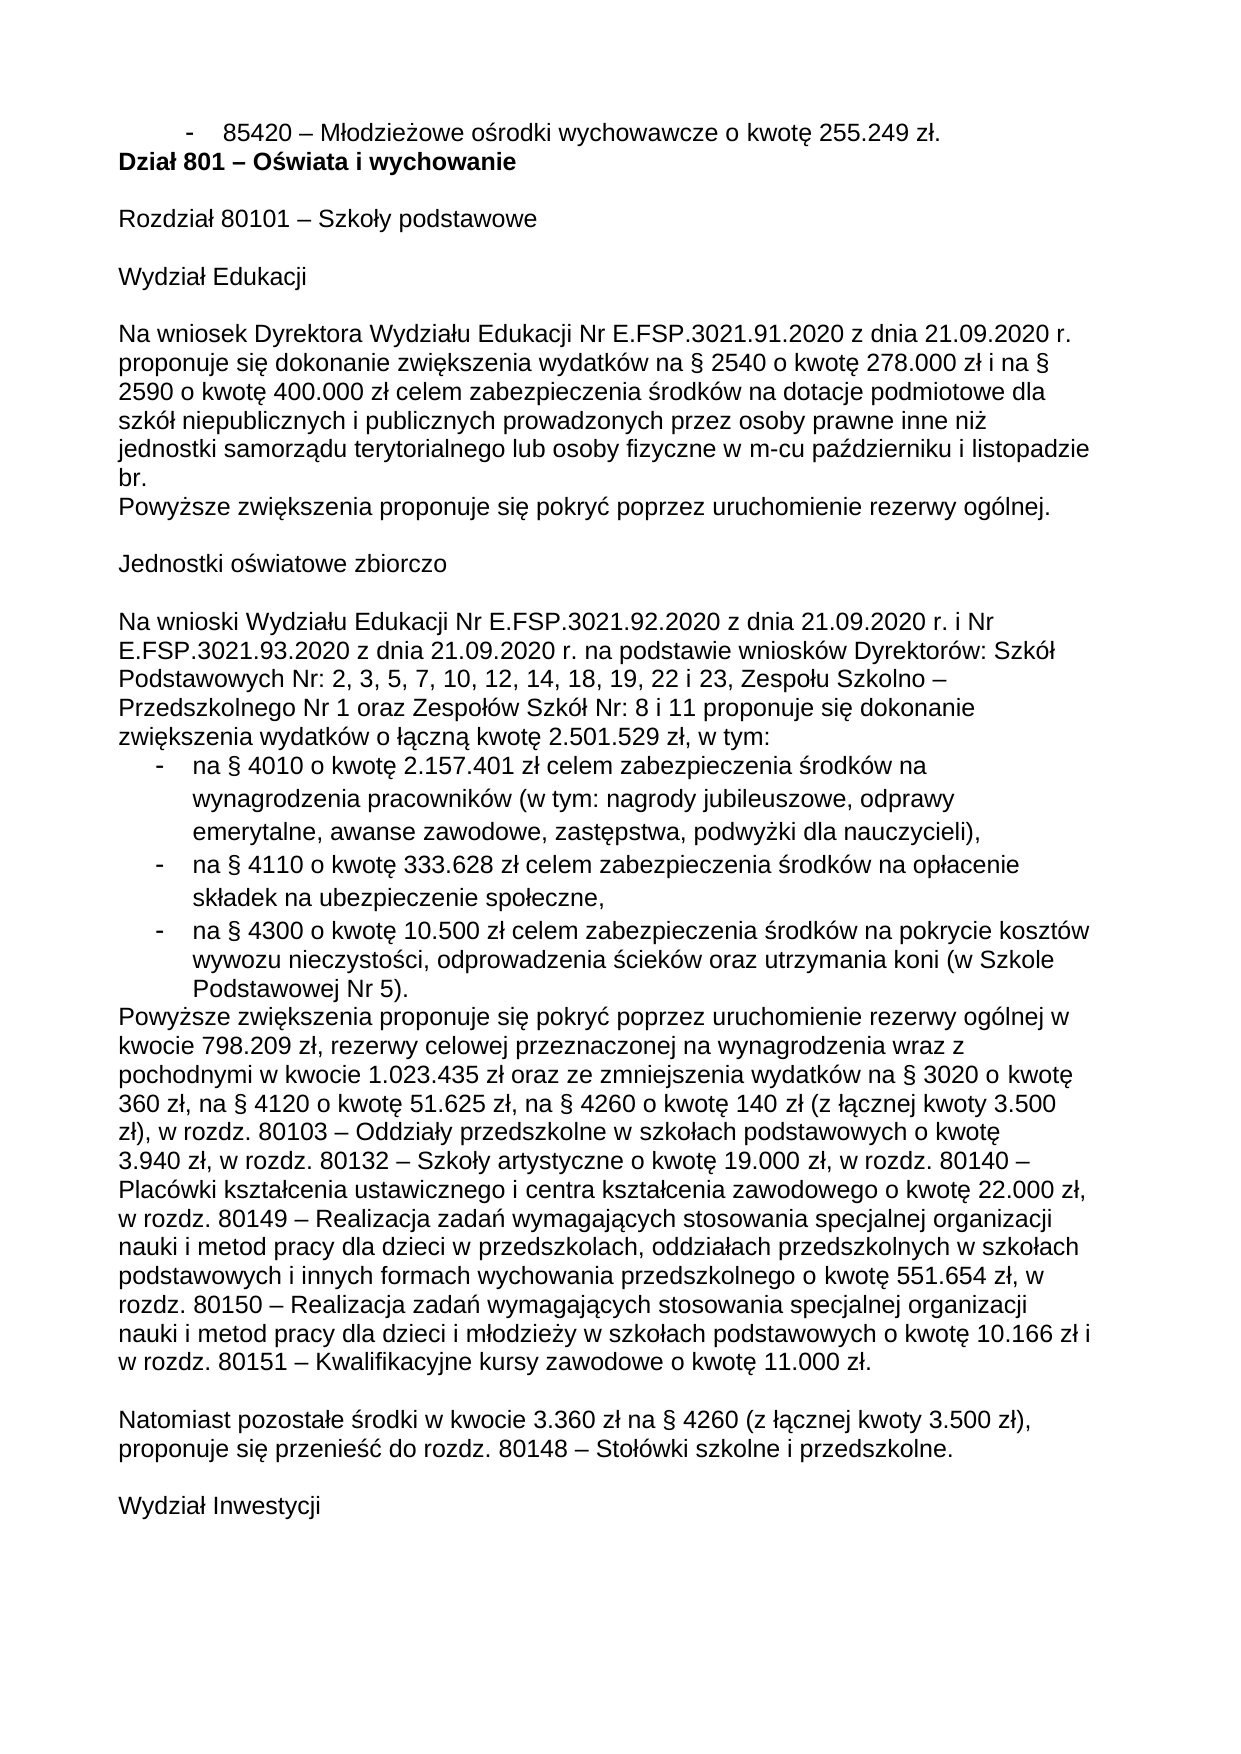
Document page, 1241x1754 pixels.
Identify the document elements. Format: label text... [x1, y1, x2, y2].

list 85420 – Młodzieżowe ośrodki wychowawcze o kwotę 255.249 zł. [185, 118, 1092, 147]
text Na wnioski Wydziału Edukacji Nr E.FSP.3021.92.2020 z dnia 21.09.2020 r. i Nr E.FSP.3021.93.2020 z dnia 21.09.2020 r. na podstawie wniosków Dyrektorów: Szkół Podstawowych Nr: 2, 3, 5, 7, 10, 12, 14, 18, 19, 22 i 23, Zespołu Szkolno – Przedszkolnego Nr 1 oraz Zespołów Szkół Nr: 8 i 11 proponuje się dokonanie zwiększenia wydatków o łączną kwotę 2.501.529 zł, w tym: [118, 607, 1092, 751]
list na § 4110 o kwotę 333.628 zł celem zabezpieczenia środków na opłacenie składek na ubezpieczenie społeczne, [155, 850, 1092, 912]
text Wydział Inwestycji [118, 1491, 1092, 1520]
list na § 4300 o kwotę 10.500 zł celem zabezpieczenia środków na pokrycie kosztów wywozu nieczystości, odprowadzenia ścieków oraz utrzymania koni (w Szkole Podstawowej Nr 5). [155, 916, 1092, 1002]
text Powyższe zwiększenia proponuje się pokryć poprzez uruchomienie rezerwy ogólnej w kwocie 798.209 zł, rezerwy celowej przeznaczonej na wynagrodzenia wraz z pochodnymi w kwocie 1.023.435 zł oraz ze zmniejszenia wydatków na § 3020 o kwotę 360 zł, na § 4120 o kwotę 51.625 zł, na § 4260 o kwotę 140 zł (z łącznej kwoty 3.500 zł), w rozdz. 80103 – Oddziały przedszkolne w szkołach podstawowych o kwotę 3.940 zł, w rozdz. 80132 – Szkoły artystyczne o kwotę 19.000 zł, w rozdz. 80140 – Placówki kształcenia ustawicznego i centra kształcenia zawodowego o kwotę 22.000 zł, w rozdz. 80149 – Realizacja zadań wymagających stosowania specjalnej organizacji nauki i metod pracy dla dzieci w przedszkolach, oddziałach przedszkolnych w szkołach podstawowych i innych formach wychowania przedszkolnego o kwotę 551.654 zł, w rozdz. 80150 – Realizacja zadań wymagających stosowania specjalnej organizacji nauki i metod pracy dla dzieci i młodzieży w szkołach podstawowych o kwotę 10.166 zł i w rozdz. 80151 – Kwalifikacyjne kursy zawodowe o kwotę 11.000 zł. [118, 1002, 1092, 1376]
list na § 4010 o kwotę 2.157.401 zł celem zabezpieczenia środków na wynagrodzenia pracowników (w tym: nagrody jubileuszowe, odprawy emerytalne, awanse zawodowe, zastępstwa, podwyżki dla nauczycieli), [155, 751, 1092, 846]
text Jednostki oświatowe zbiorczo [118, 549, 1092, 578]
text Powyższe zwiększenia proponuje się pokryć poprzez uruchomienie rezerwy ogólnej. [118, 492, 1092, 521]
text Natomiast pozostałe środki w kwocie 3.360 zł na § 4260 (z łącznej kwoty 3.500 zł), proponuje się przenieść do rozdz. 80148 – Stołówki szkolne i przedszkolne. [118, 1405, 1092, 1462]
text Wydział Edukacji [118, 262, 1092, 291]
subtitle Dział 801 – Oświata i wychowanie [118, 147, 1033, 176]
subtitle Rozdział 80101 – Szkoły podstawowe [118, 204, 1033, 233]
text Na wniosek Dyrektora Wydziału Edukacji Nr E.FSP.3021.91.2020 z dnia 21.09.2020 r. proponuje się dokonanie zwiększenia wydatków na § 2540 o kwotę 278.000 zł i na § 2590 o kwotę 400.000 zł celem zabezpieczenia środków na dotacje podmiotowe dla szkół niepublicznych i publicznych prowadzonych przez osoby prawne inne niż jednostki samorządu terytorialnego lub osoby fizyczne w m-cu październiku i listopadzie br. [118, 319, 1092, 492]
